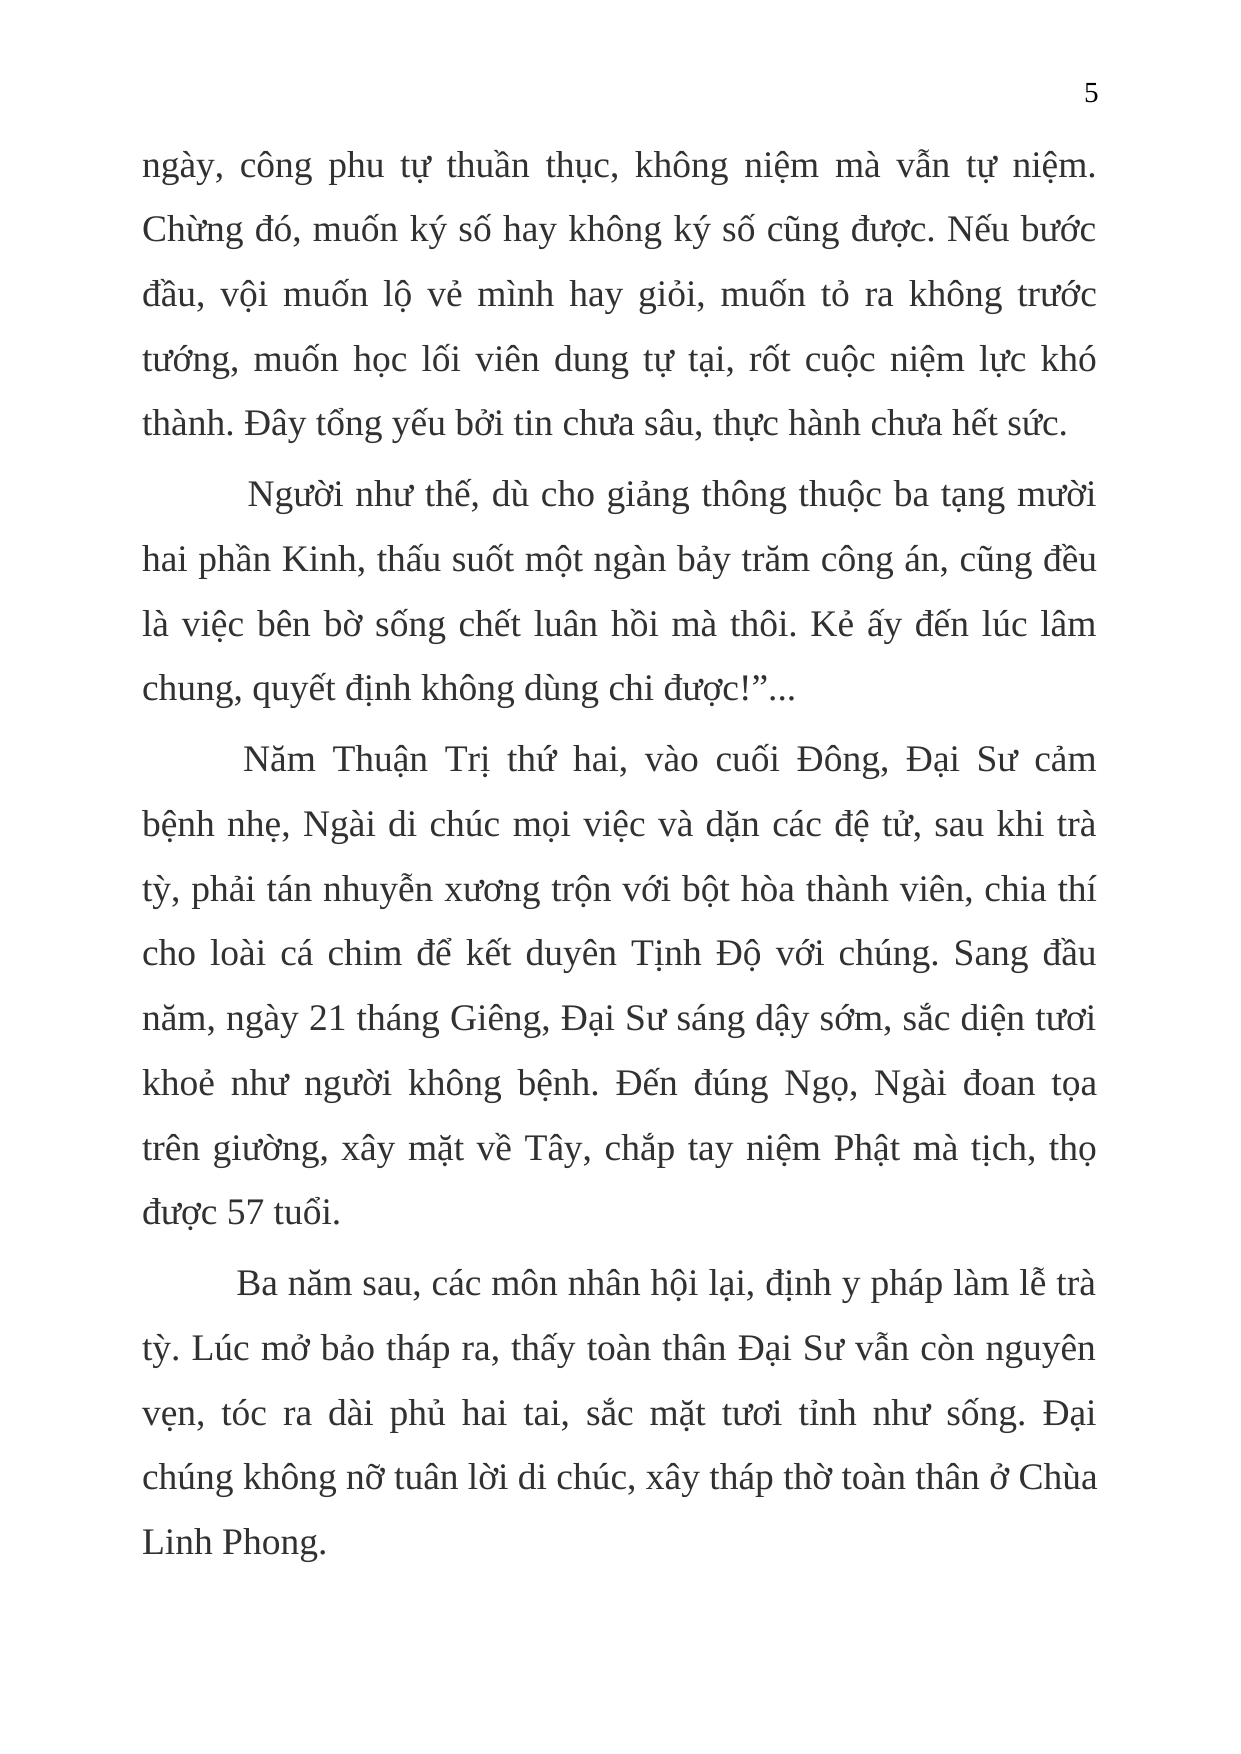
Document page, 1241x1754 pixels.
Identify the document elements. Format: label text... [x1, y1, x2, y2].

text Ba năm sau, các môn nhân hội lại, định y pháp làm lễ trà tỳ. Lúc mở bảo tháp ra, thấy toàn thân Ðại Sư vẫn còn nguyên vẹn, tóc ra dài phủ hai tai, sắc mặt tươi tỉnh như sống. Ðại chúng không nỡ tuân lời di chúc, xây tháp thờ toàn thân ở Chùa Linh Phong. [142, 1261, 1098, 1562]
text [142, 142, 1098, 444]
text Năm Thuận Trị thứ hai, vào cuối Ðông, Ðại Sư cảm bệnh nhẹ, Ngài di chúc mọi việc và dặn các đệ tử, sau khi trà tỳ, phải tán nhuyễn xương trộn với bột hòa thành viên, chia thí cho loài cá chim để kết duyên Tịnh Ðộ với chúng. Sang đầu năm, ngày 21 tháng Giêng, Ðại Sư sáng dậy sớm, sắc diện tươi khoẻ như người không bệnh. Ðến đúng Ngọ, Ngài đoan tọa trên giường, xây mặt về Tây, chắp tay niệm Phật mà tịch, thọ được 57 tuổi. [142, 737, 1098, 1233]
text Người như thế, dù cho giảng thông thuộc ba tạng mười hai phần Kinh, thấu suốt một ngàn bảy trăm công án, cũng đều là việc bên bờ sống chết luân hồi mà thôi. Kẻ ấy đến lúc lâm chung, quyết định không dùng chi được!”... [142, 472, 1098, 709]
